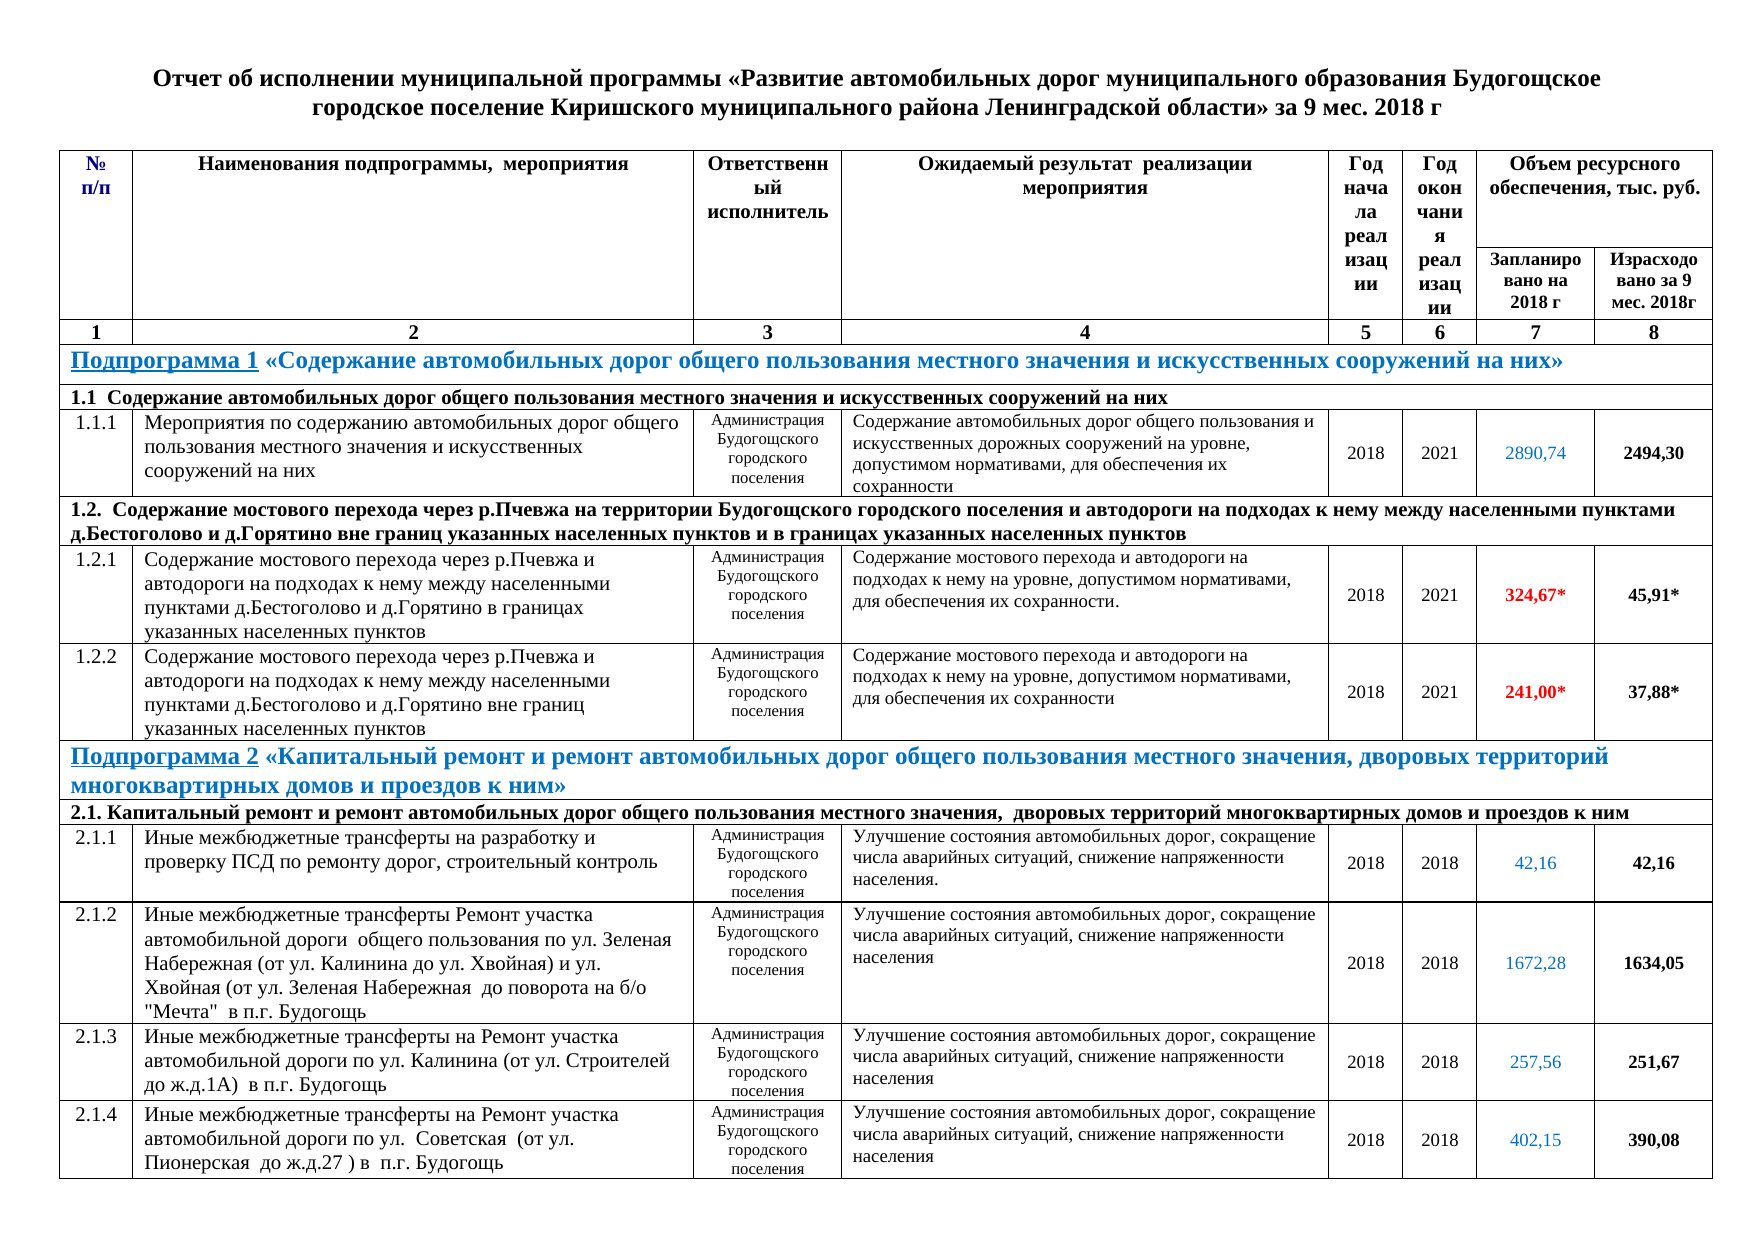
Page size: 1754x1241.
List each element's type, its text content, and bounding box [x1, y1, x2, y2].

table_cell Улучшение состояния автомобильных дорог, сокращение числа аварийных ситуаций, снижение напряженности населения [842, 1024, 1328, 1100]
table_cell 2.1.1 [60, 825, 132, 901]
table_cell Содержание автомобильных дорог общего пользования и искусственных дорожных сооружений на уровне, допустимом нормативами, для обеспечения их сохранности [842, 410, 1328, 496]
table_cell 37,88* [1595, 644, 1712, 740]
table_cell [694, 1101, 841, 1178]
table_cell Администрация Будогощского городского поселения [694, 546, 841, 643]
table_cell 1672,28 [1477, 903, 1594, 1023]
table_cell 2018 [1329, 1101, 1402, 1178]
table_header Объем ресурсного обеспечения, тыс. руб. [1477, 151, 1712, 247]
table_cell Израсходовано за 9 мес. 2018г [1595, 248, 1712, 319]
table_cell 2.1.2 [60, 903, 132, 1023]
table_cell 2018 [1403, 1024, 1476, 1100]
table_cell 5 [1329, 320, 1402, 344]
table_cell 2494,30 [1595, 410, 1712, 496]
table_cell Подпрограмма 1 «Содержание автомобильных дорог общего пользования местного значения и искусственных сооружений на них» [60, 345, 1712, 384]
table_cell 2018 [1329, 410, 1402, 496]
table_cell 2021 [1403, 410, 1476, 496]
table_cell 2021 [1403, 546, 1476, 643]
table_cell Администрация Будогощского городского поселения [694, 410, 841, 496]
table_cell Иные межбюджетные трансферты на Ремонт участка автомобильной дороги по ул. Калинина (от ул. Строителей до ж.д.1А) в п.г. Будогощь [133, 1024, 693, 1100]
table_cell 2018 [1403, 825, 1476, 901]
table_cell Иные межбюджетные трансферты на разработку и проверку ПСД по ремонту дорог, строительный контроль [133, 825, 693, 901]
table_cell Содержание мостового перехода и автодороги на подходах к нему на уровне, допустимом нормативами, для обеспечения их сохранности [842, 644, 1328, 740]
table_header Ответственный исполнитель [694, 151, 841, 319]
table_cell Подпрограмма 2 «Капитальный ремонт и ремонт автомобильных дорог общего пользования местного значения, дворовых территорий многоквартирных домов и проездов к ним» [60, 741, 1712, 798]
table_cell 2018 [1329, 825, 1402, 901]
table_cell Содержание мостового перехода и автодороги на подходах к нему на уровне, допустимом нормативами, для обеспечения их сохранности. [842, 546, 1328, 643]
table_cell Содержание мостового перехода через р.Пчевжа и автодороги на подходах к нему между населенными пунктами д.Бестоголово и д.Горятино вне границ указанных населенных пунктов [133, 644, 693, 740]
table_cell 7 [1477, 320, 1594, 344]
table_cell 251,67 [1595, 1024, 1712, 1100]
table_cell 42,16 [1477, 825, 1594, 901]
table_cell 1.2.2 [60, 644, 132, 740]
table_cell Запланировано на 2018 г [1477, 248, 1594, 319]
table_cell Содержание мостового перехода через р.Пчевжа и автодороги на подходах к нему между населенными пунктами д.Бестоголово и д.Горятино в границах указанных населенных пунктов [133, 546, 693, 643]
table_cell Улучшение состояния автомобильных дорог, сокращение числа аварийных ситуаций, снижение напряженности населения [842, 903, 1328, 1023]
table_header № п/п [60, 151, 132, 319]
table_cell 1634,05 [1595, 903, 1712, 1023]
table_cell 2.1. Капитальный ремонт и ремонт автомобильных дорог общего пользования местного значения, дворовых территорий многоквартирных домов и проездов к ним [60, 800, 1712, 824]
table_cell 2021 [1403, 644, 1476, 740]
table_cell 390,08 [1595, 1101, 1712, 1178]
table_cell 2018 [1403, 1101, 1476, 1178]
table_cell 257,56 [1477, 1024, 1594, 1100]
table_cell Администрация Будогощского городского поселения [694, 903, 841, 1023]
table_cell Администрация Будогощского городского поселения [694, 1024, 841, 1100]
text Отчет об исполнении муниципальной программы «Развитие автомобильных дорог муниципального образования Будогощское городское поселение Киришского муниципального района Ленинградской области» за 9 мес. 2018 г [118, 63, 1636, 121]
table_cell 2.1.4 [60, 1101, 132, 1178]
table_header Год окончания реализации [1403, 151, 1476, 319]
table_cell 324,67* [1477, 546, 1594, 643]
table_cell 2 [133, 320, 693, 344]
table_cell 1.2.1 [60, 546, 132, 643]
table_cell 6 [1403, 320, 1476, 344]
table_cell 42,16 [1595, 825, 1712, 901]
table_cell Иные межбюджетные трансферты Ремонт участка автомобильной дороги общего пользования по ул. Зеленая Набережная (от ул. Калинина до ул. Хвойная) и ул. Хвойная (от ул. Зеленая Набережная до поворота на б/о "Мечта" в п.г. Будогощь [133, 903, 693, 1023]
table_cell Администрация Будогощского городского поселения [694, 644, 841, 740]
table_cell 1.2. Содержание мостового перехода через р.Пчевжа на территории Будогощского городского поселения и автодороги на подходах к нему между населенными пунктами д.Бестоголово и д.Горятино вне границ указанных населенных пунктов и в границах указанных населенных пунктов [60, 497, 1712, 545]
table_cell 1.1.1 [60, 410, 132, 496]
table_cell Администрация Будогощского городского поселения [694, 825, 841, 901]
table_header Год начала реализации [1329, 151, 1402, 319]
table_cell 2018 [1329, 903, 1402, 1023]
table_cell Улучшение состояния автомобильных дорог, сокращение числа аварийных ситуаций, снижение напряженности населения. [842, 825, 1328, 901]
table_cell 2018 [1329, 644, 1402, 740]
table_cell 2890,74 [1477, 410, 1594, 496]
table_cell Мероприятия по содержанию автомобильных дорог общего пользования местного значения и искусственных сооружений на них [133, 410, 693, 496]
table_header Наименования подпрограммы, мероприятия [133, 151, 693, 319]
table_cell 241,00* [1477, 644, 1594, 740]
table_cell 2018 [1403, 903, 1476, 1023]
table_cell 2018 [1329, 1024, 1402, 1100]
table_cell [842, 1101, 1328, 1178]
table_cell 4 [842, 320, 1328, 344]
table_cell 1 [60, 320, 132, 344]
table_cell 3 [694, 320, 841, 344]
table_cell 8 [1595, 320, 1712, 344]
table_cell 2.1.3 [60, 1024, 132, 1100]
table_header Ожидаемый результат реализации мероприятия [842, 151, 1328, 319]
table_cell 1.1 Содержание автомобильных дорог общего пользования местного значения и искусственных сооружений на них [60, 385, 1712, 409]
table_cell 2018 [1329, 546, 1402, 643]
table_cell Иные межбюджетные трансферты на Ремонт участка автомобильной дороги по ул. Советская (от ул. Пионерская до ж.д.27 ) в п.г. Будогощь [133, 1101, 693, 1178]
table_cell 45,91* [1595, 546, 1712, 643]
table_cell 402,15 [1477, 1101, 1594, 1178]
